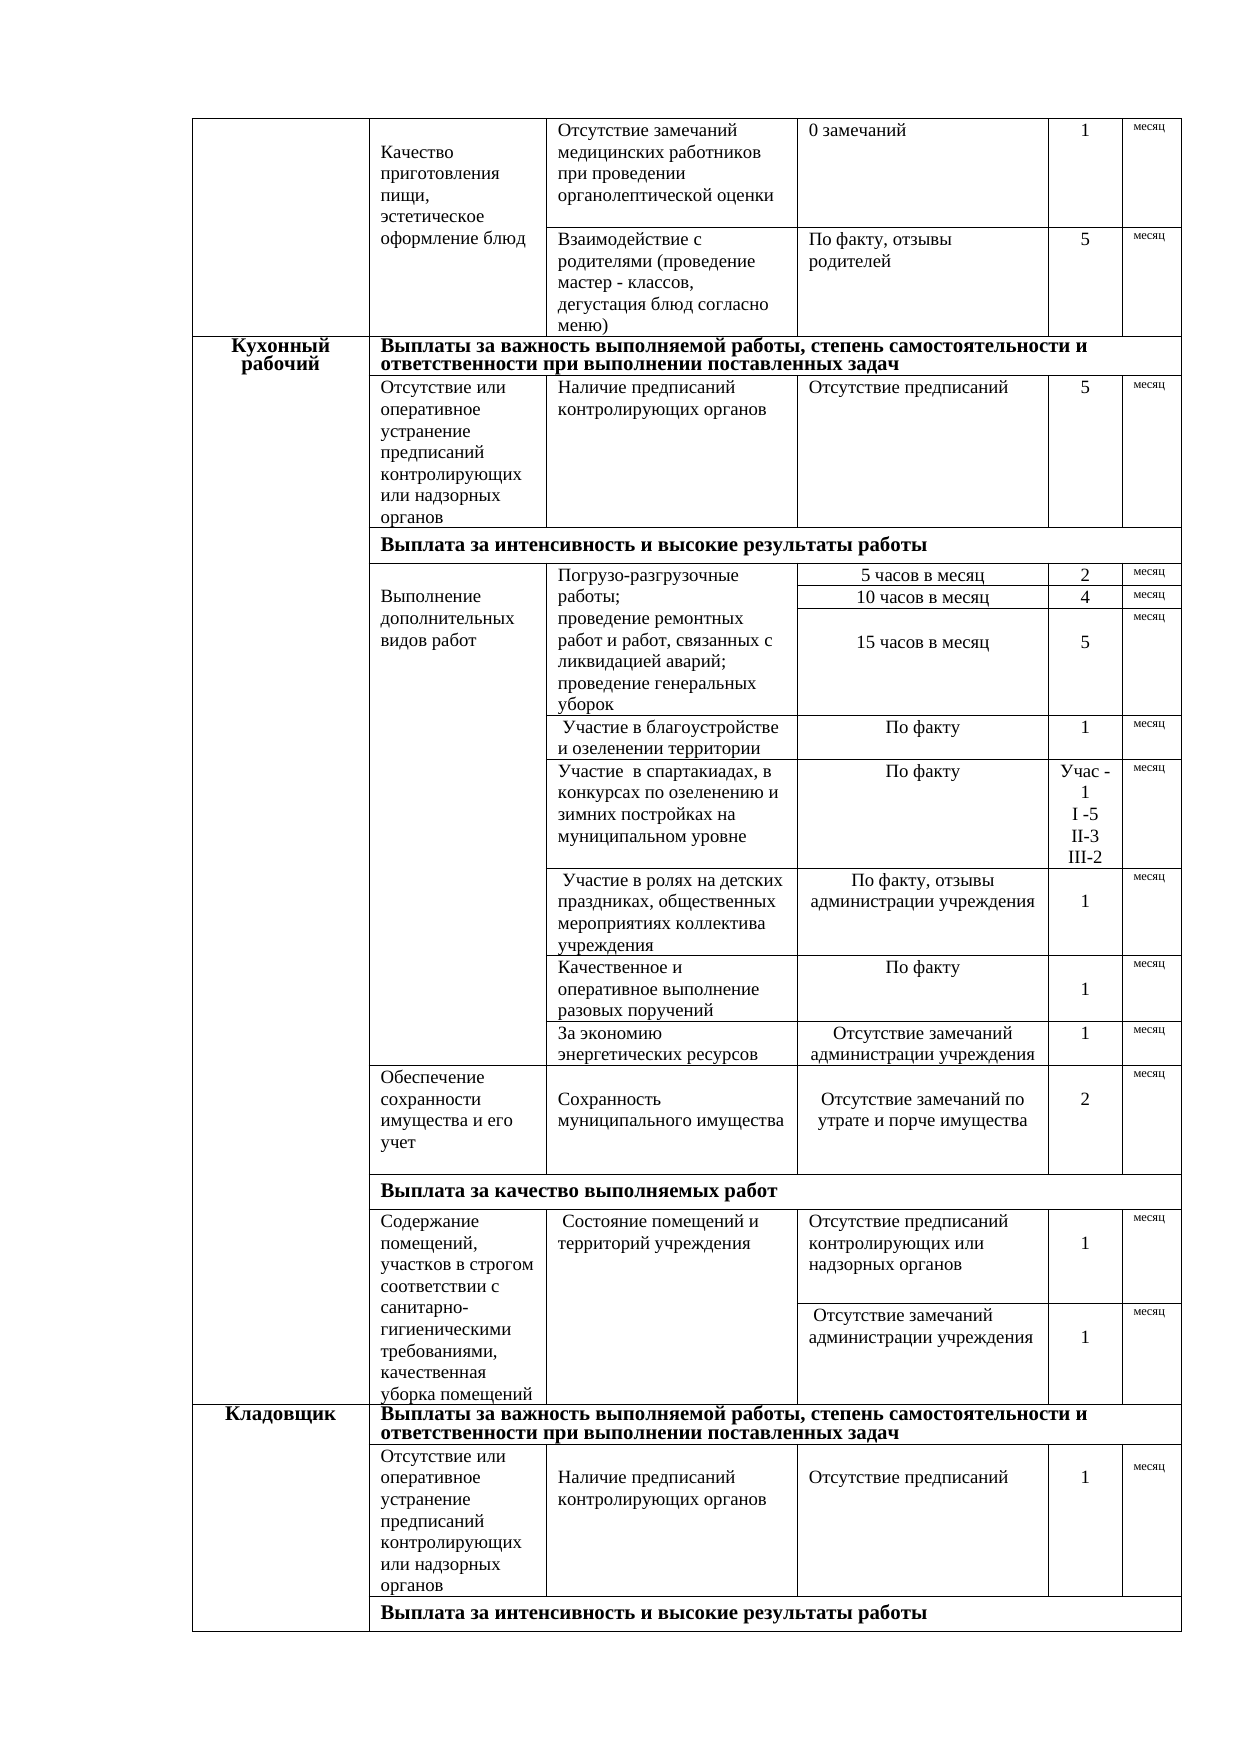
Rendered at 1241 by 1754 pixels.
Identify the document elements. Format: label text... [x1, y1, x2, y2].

table_cell Выплаты за важность выполняемой работы, степень самостоятельности и ответственности при выполнении поставленных задач [370, 337, 1181, 375]
table_cell месяц [1123, 376, 1181, 527]
table_cell Выплата за интенсивность и высокие результаты работы [370, 528, 1181, 563]
table_cell Наличие предписаний контролирующих органов [547, 376, 797, 527]
table_cell месяц [1123, 1210, 1181, 1303]
table_cell По факту, отзывы родителей [798, 228, 1048, 336]
table_cell 1 [1049, 716, 1122, 759]
table_cell 0 замечаний [798, 119, 1048, 227]
table_cell Взаимодействие с родителями (проведение мастер - классов, дегустация блюд согласно меню) [547, 228, 797, 336]
table_cell 1 [1049, 869, 1122, 955]
table_cell месяц [1123, 228, 1181, 336]
table_cell Наличие предписаний контролирующих органов [547, 1445, 797, 1596]
table_cell По факту, отзывы администрации учреждения [798, 869, 1048, 955]
table_cell Кухонный рабочий [193, 337, 369, 1404]
table_cell 4 [1049, 586, 1122, 608]
table_cell Качество приготовления пищи, эстетическое оформление блюд [370, 119, 546, 336]
table_cell По факту [798, 760, 1048, 868]
table_cell Учас -1 I -5 II-3 III-2 [1049, 760, 1122, 868]
table_cell месяц [1123, 586, 1181, 608]
table_cell Отсутствие или оперативное устранение предписаний контролирующих или надзорных органов [370, 1445, 546, 1596]
table_cell Отсутствие или оперативное устранение предписаний контролирующих или надзорных органов [370, 376, 546, 527]
table_cell За экономию энергетических ресурсов [547, 1022, 797, 1065]
table_cell 1 [1049, 1022, 1122, 1065]
table_cell месяц [1123, 716, 1181, 759]
table_cell Кладовщик [193, 1405, 369, 1631]
table_cell месяц [1123, 760, 1181, 868]
table_cell Отсутствие предписаний контролирующих или надзорных органов [798, 1210, 1048, 1303]
table_cell Участие в спартакиадах, в конкурсах по озеленению и зимних постройках на муниципальном уровне [547, 760, 797, 868]
table_cell месяц [1123, 119, 1181, 227]
table_cell месяц [1123, 956, 1181, 1021]
table_cell По факту [798, 956, 1048, 1021]
table_cell 1 [1049, 1210, 1122, 1303]
table_cell Выплаты за важность выполняемой работы, степень самостоятельности и ответственности при выполнении поставленных задач [370, 1405, 1181, 1444]
table_cell Обеспечение сохранности имущества и его учет [370, 1066, 546, 1174]
table_cell 1 [1049, 956, 1122, 1021]
table_cell Отсутствие замечаний медицинских работников при проведении органолептической оценки [547, 119, 797, 227]
table_cell Участие в ролях на детских праздниках, общественных мероприятиях коллектива учреждения [547, 869, 797, 955]
table_cell месяц [1123, 1022, 1181, 1065]
table_cell По факту [798, 716, 1048, 759]
table_cell 5 [1049, 376, 1122, 527]
table_cell 10 часов в месяц [798, 586, 1048, 608]
table_cell 5 часов в месяц [798, 564, 1048, 585]
table_cell месяц [1123, 1066, 1181, 1174]
table_cell Выплата за качество выполняемых работ [370, 1175, 1181, 1209]
table_cell Выполнение дополнительных видов работ [370, 564, 546, 1065]
table_cell 2 [1049, 564, 1122, 585]
table_cell Качественное и оперативное выполнение разовых поручений [547, 956, 797, 1021]
table_cell Отсутствие замечаний администрации учреждения [798, 1304, 1048, 1404]
table_cell 1 [1049, 1304, 1122, 1404]
table_cell 15 часов в месяц [798, 609, 1048, 715]
table_cell Состояние помещений и территорий учреждения [547, 1210, 797, 1404]
table_cell Содержание помещений, участков в строгом соответствии с санитарно-гигиеническими требованиями, качественная уборка помещений [370, 1210, 546, 1404]
table_cell месяц [1123, 869, 1181, 955]
table_cell 2 [1049, 1066, 1122, 1174]
table_cell 5 [1049, 228, 1122, 336]
table_cell Отсутствие замечаний по утрате и порче имущества [798, 1066, 1048, 1174]
table_cell месяц [1123, 609, 1181, 715]
table_cell 5 [1049, 609, 1122, 715]
table_cell 1 [1049, 119, 1122, 227]
table_cell Сохранность муниципального имущества [547, 1066, 797, 1174]
table_cell 1 [1049, 1445, 1122, 1596]
table_cell Отсутствие предписаний [798, 1445, 1048, 1596]
table_cell Отсутствие предписаний [798, 376, 1048, 527]
table_cell Отсутствие замечаний администрации учреждения [798, 1022, 1048, 1065]
table_cell месяц [1123, 1445, 1181, 1596]
table_cell Участие в благоустройстве и озеленении территории [547, 716, 797, 759]
table_cell Погрузо-разгрузочные работы; проведение ремонтных работ и работ, связанных с ликвидацией аварий; проведение генеральных уборок [547, 564, 797, 715]
table_cell месяц [1123, 564, 1181, 585]
table_cell месяц [1123, 1304, 1181, 1404]
table_cell Выплата за интенсивность и высокие результаты работы [370, 1597, 1181, 1631]
